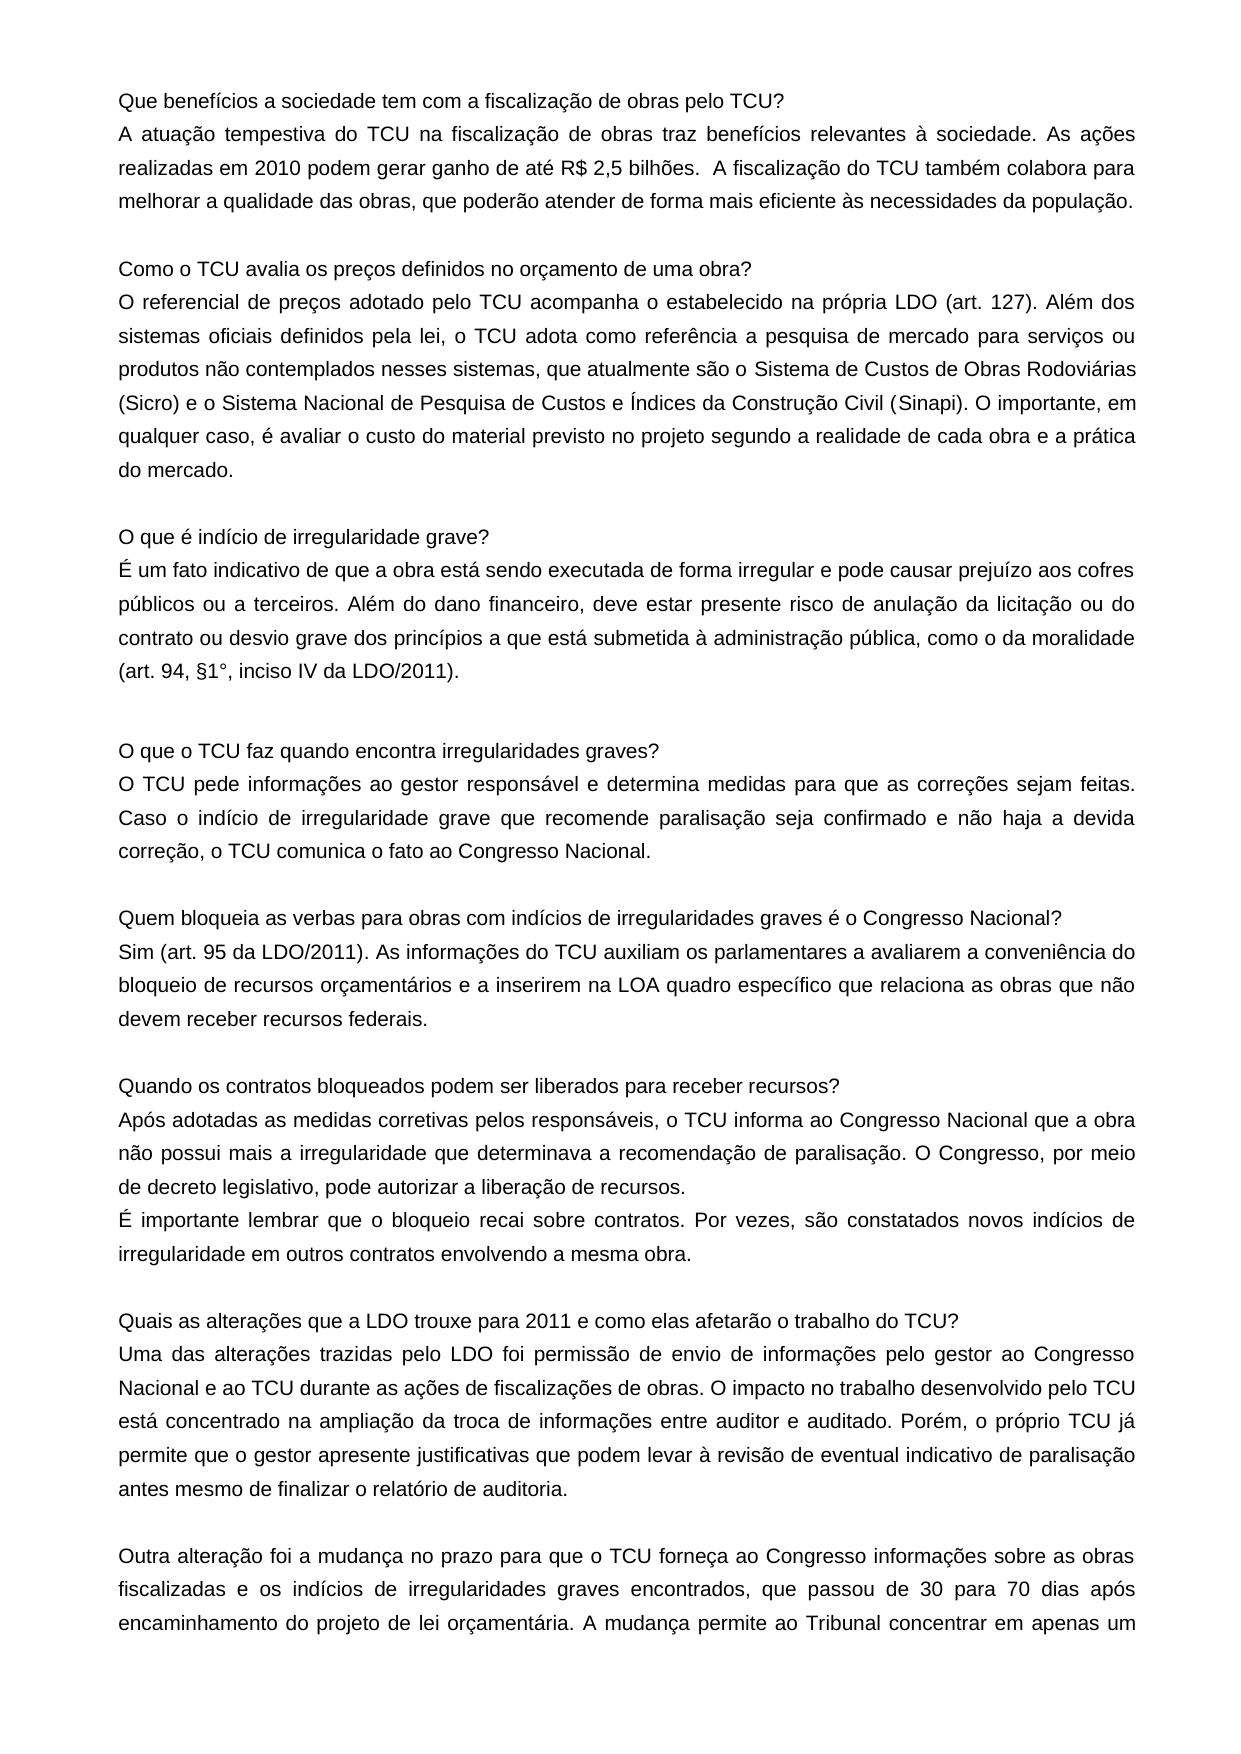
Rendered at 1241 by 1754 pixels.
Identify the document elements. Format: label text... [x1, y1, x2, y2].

text Quem bloqueia as verbas para obras com indícios de irregularidades graves é o Congresso Nacional? [118, 906, 1137, 930]
text Quando os contratos bloqueados podem ser liberados para receber recursos? [118, 1074, 1137, 1098]
text Como o TCU avalia os preços definidos no orçamento de uma obra? [118, 256, 1137, 280]
text A atuação tempestiva do TCU na fiscalização de obras traz benefícios relevantes à sociedade. As ações realizadas em 2010 podem gerar ganho de até R$ 2,5 bilhões. A fiscalização do TCU também colabora para melhorar a qualidade das obras, que poderão atender de forma mais eficiente às necessidades da população. [118, 122, 1137, 213]
text Sim (art. 95 da LDO/2011). As informações do TCU auxiliam os parlamentares a avaliarem a conveniência do bloqueio de recursos orçamentários e a inserirem na LOA quadro específico que relaciona as obras que não devem receber recursos federais. [118, 940, 1137, 1031]
text O que o TCU faz quando encontra irregularidades graves? [118, 738, 1137, 762]
text Que benefícios a sociedade tem com a fiscalização de obras pelo TCU? [118, 89, 1137, 113]
text O que é indício de irregularidade grave? [118, 525, 1137, 549]
text Uma das alterações trazidas pelo LDO foi permissão de envio de informações pelo gestor ao Congresso Nacional e ao TCU durante as ações de fiscalizações de obras. O impacto no trabalho desenvolvido pelo TCU está concentrado na ampliação da troca de informações entre auditor e auditado. Porém, o próprio TCU já permite que o gestor apresente justificativas que podem levar à revisão de eventual indicativo de paralisação antes mesmo de finalizar o relatório de auditoria. [118, 1342, 1137, 1500]
text Após adotadas as medidas corretivas pelos responsáveis, o TCU informa ao Congresso Nacional que a obra não possui mais a irregularidade que determinava a recomendação de paralisação. O Congresso, por meio de decreto legislativo, pode autorizar a liberação de recursos. [118, 1107, 1137, 1198]
text É um fato indicativo de que a obra está sendo executada de forma irregular e pode causar prejuízo aos cofres públicos ou a terceiros. Além do dano financeiro, deve estar presente risco de anulação da licitação ou do contrato ou desvio grave dos princípios a que está submetida à administração pública, como o da moralidade (art. 94, §1°, inciso IV da LDO/2011). [118, 558, 1137, 683]
list O TCU pede informações ao gestor responsável e determina medidas para que as correções sejam feitas. Caso o indício de irregularidade grave que recomende paralisação seja confirmado e não haja a devida correção, o TCU comunica o fato ao Congresso Nacional. [118, 772, 1137, 863]
text É importante lembrar que o bloqueio recai sobre contratos. Por vezes, são constatados novos indícios de irregularidade em outros contratos envolvendo a mesma obra. [118, 1208, 1137, 1266]
text O referencial de preços adotado pelo TCU acompanha o estabelecido na própria LDO (art. 127). Além dos sistemas oficiais definidos pela lei, o TCU adota como referência a pesquisa de mercado para serviços ou produtos não contemplados nesses sistemas, que atualmente são o Sistema de Custos de Obras Rodoviárias (Sicro) e o Sistema Nacional de Pesquisa de Custos e Índices da Construção Civil (Sinapi). O importante, em qualquer caso, é avaliar o custo do material previsto no projeto segundo a realidade de cada obra e a prática do mercado. [118, 290, 1137, 482]
text Quais as alterações que a LDO trouxe para 2011 e como elas afetarão o trabalho do TCU? [118, 1309, 1137, 1333]
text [118, 1543, 1137, 1634]
